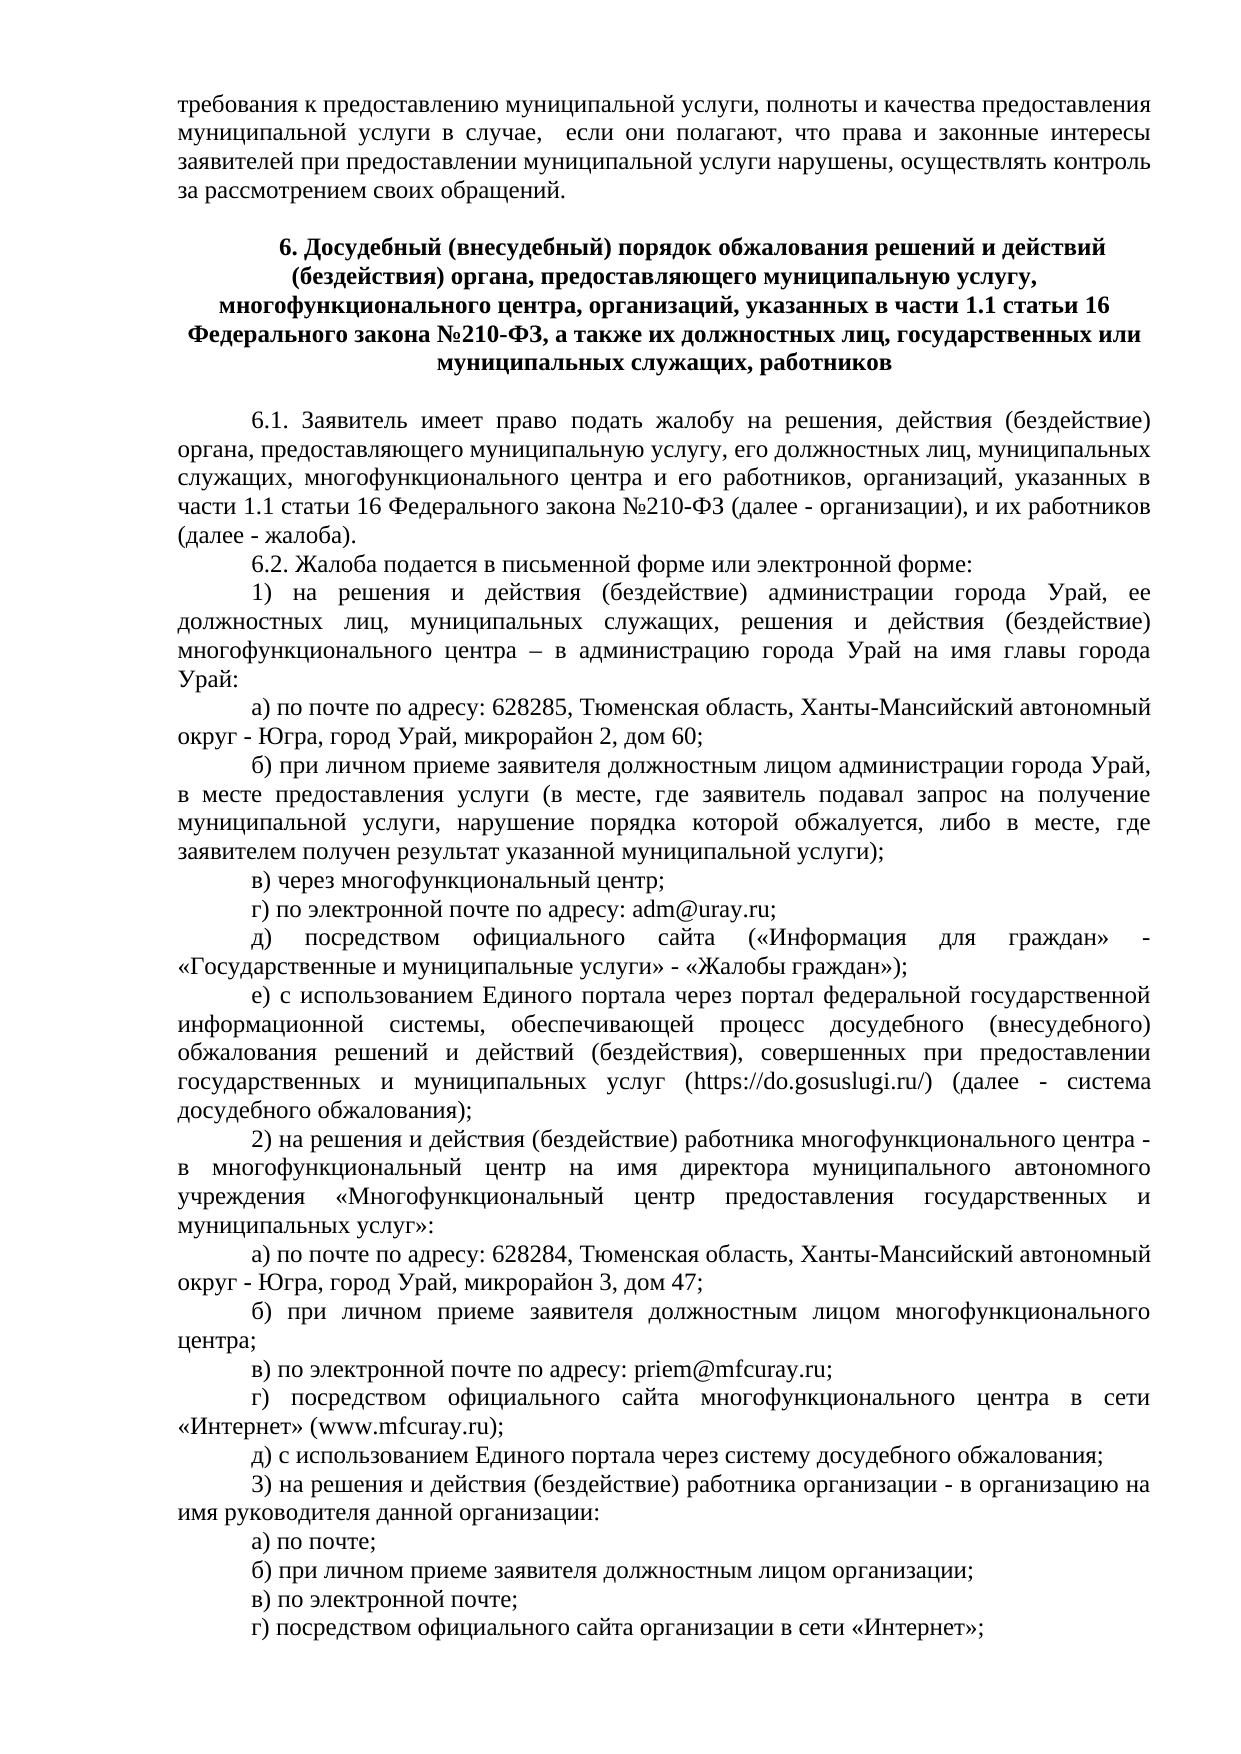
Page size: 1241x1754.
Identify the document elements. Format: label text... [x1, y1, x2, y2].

text б) при личном приеме заявителя должностным лицом организации; [177, 1555, 1152, 1584]
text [177, 89, 1152, 204]
text в) по электронной почте по адресу: priem@mfcuray.ru; [177, 1354, 1152, 1382]
text е) с использованием Единого портала через портал федеральной государственной информационной системы, обеспечивающей процесс досудебного (внесудебного) обжалования решений и действий (бездействия), совершенных при предоставлении государственных и муниципальных услуг (https://do.gosuslugi.ru/) (далее - система досудебного обжалования); [177, 980, 1152, 1124]
text в) по электронной почте; [177, 1584, 1152, 1612]
text б) при личном приеме заявителя должностным лицом администрации города Урай, в месте предоставления услуги (в месте, где заявитель подавал запрос на получение муниципальной услуги, нарушение порядка которой обжалуется, либо в месте, где заявителем получен результат указанной муниципальной услуги); [177, 750, 1152, 865]
text г) посредством официального сайта многофункционального центра в сети «Интернет» (www.mfcuray.ru); [177, 1382, 1152, 1440]
text а) по почте по адресу: 628285, Тюменская область, Ханты-Мансийский автономный округ - Югра, город Урай, микрорайон 2, дом 60; [177, 692, 1152, 750]
text а) по почте; [177, 1526, 1152, 1555]
text в) через многофункциональный центр; [177, 865, 1152, 894]
text г) посредством официального сайта организации в сети «Интернет»; [177, 1612, 1152, 1641]
text 6. Досудебный (внесудебный) порядок обжалования решений и действий (бездействия) органа, предоставляющего муниципальную услугу, многофункционального центра, организаций, указанных в части 1.1 статьи 16 Федерального закона №210-ФЗ, а также их должностных лиц, государственных или муниципальных служащих, работников [177, 232, 1152, 376]
text а) по почте по адресу: 628284, Тюменская область, Ханты-Мансийский автономный округ - Югра, город Урай, микрорайон 3, дом 47; [177, 1239, 1152, 1296]
text 2) на решения и действия (бездействие) работника многофункционального центра - в многофункциональный центр на имя директора муниципального автономного учреждения «Многофункциональный центр предоставления государственных и муниципальных услуг»: [177, 1124, 1152, 1239]
text 6.2. Жалоба подается в письменной форме или электронной форме: [177, 549, 1152, 577]
text 1) на решения и действия (бездействие) администрации города Урай, ее должностных лиц, муниципальных служащих, решения и действия (бездействие) многофункционального центра – в администрацию города Урай на имя главы города Урай: [177, 577, 1152, 692]
text д) посредством официального сайта («Информация для граждан» - «Государственные и муниципальные услуги» - «Жалобы граждан»); [177, 922, 1152, 980]
text г) по электронной почте по адресу: adm@uray.ru; [177, 894, 1152, 922]
text 6.1. Заявитель имеет право подать жалобу на решения, действия (бездействие) органа, предоставляющего муниципальную услугу, его должностных лиц, муниципальных служащих, многофункционального центра и его работников, организаций, указанных в части 1.1 статьи 16 Федерального закона №210-ФЗ (далее - организации), и их работников (далее - жалоба). [177, 405, 1152, 549]
text д) с использованием Единого портала через систему досудебного обжалования; [177, 1440, 1152, 1469]
text б) при личном приеме заявителя должностным лицом многофункционального центра; [177, 1296, 1152, 1354]
text 3) на решения и действия (бездействие) работника организации - в организацию на имя руководителя данной организации: [177, 1469, 1152, 1526]
